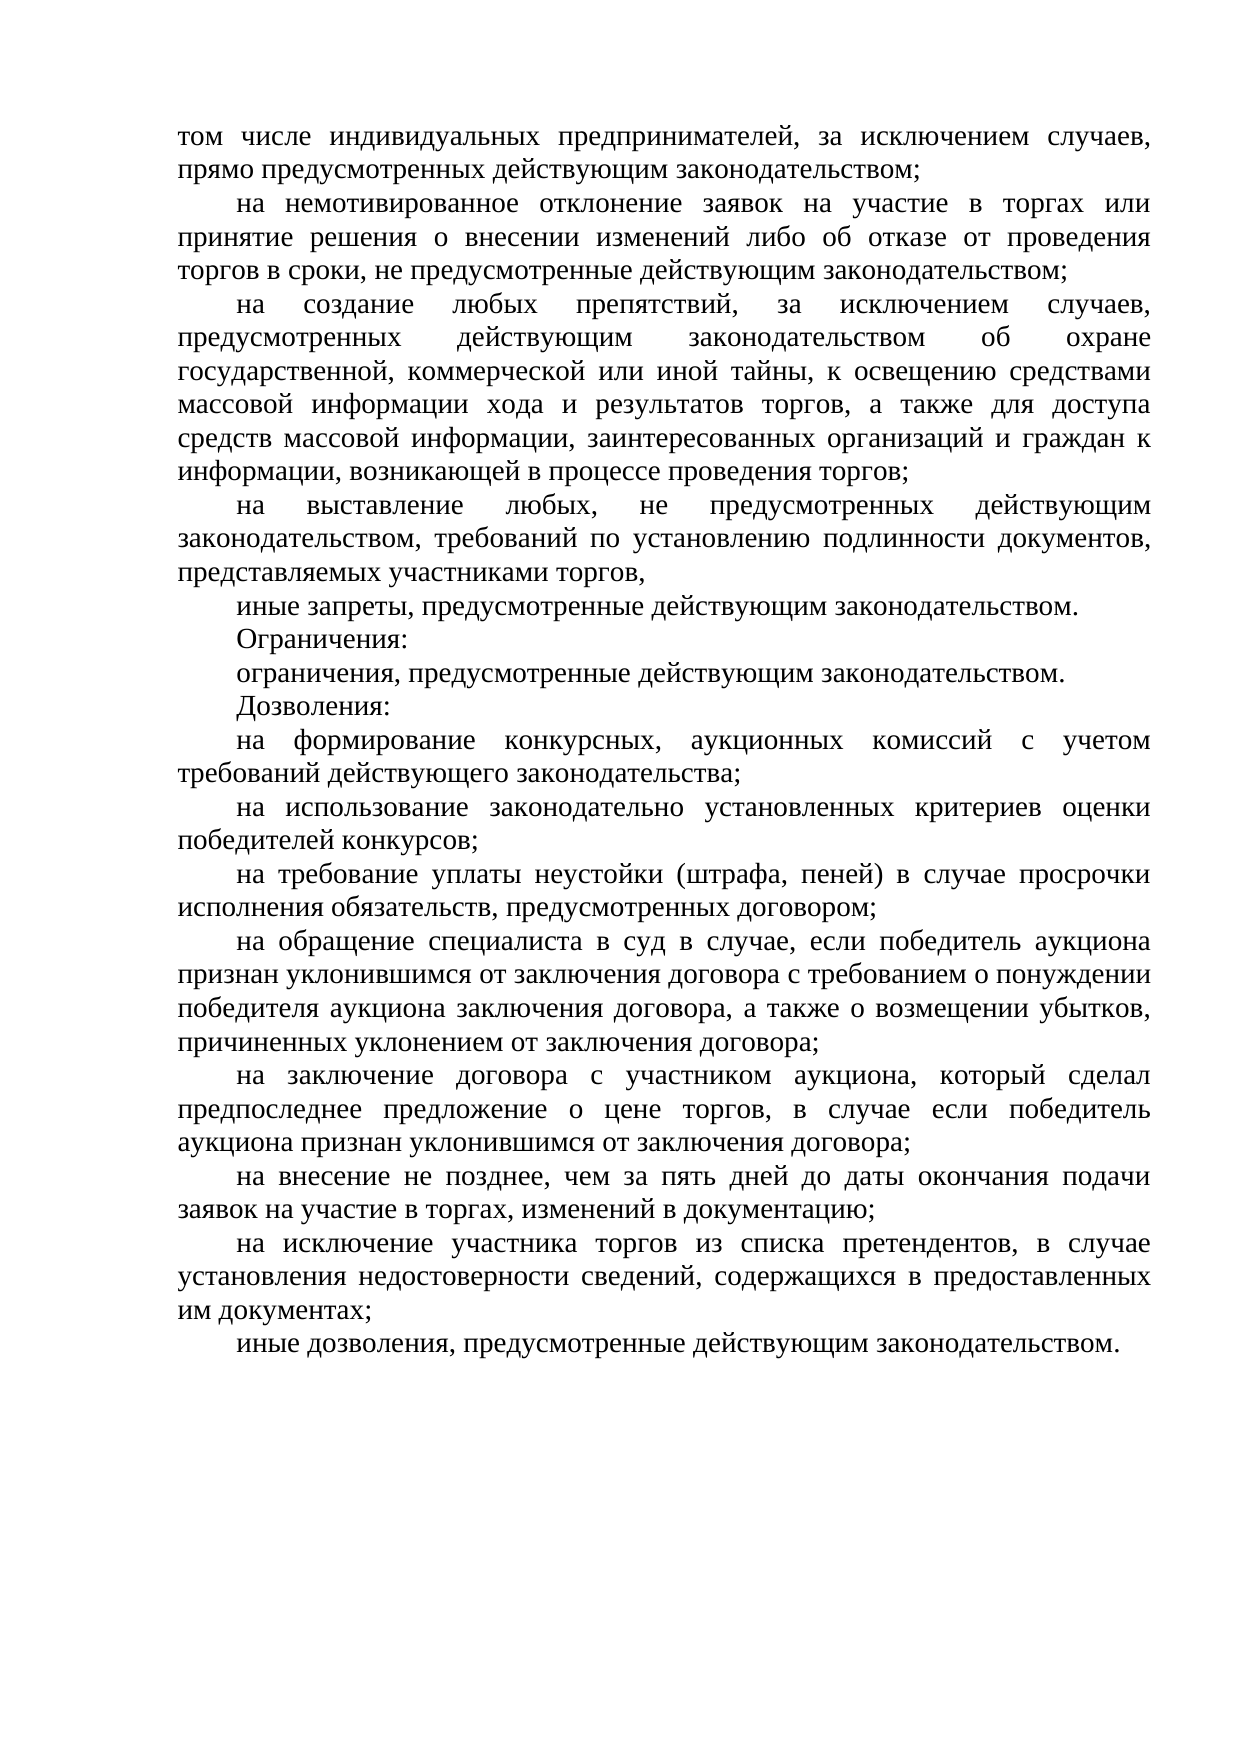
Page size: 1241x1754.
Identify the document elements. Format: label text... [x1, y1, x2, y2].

text на обращение специалиста в суд в случае, если победитель аукциона признан уклонившимся от заключения договора с требованием о понуждении победителя аукциона заключения договора, а также о возмещении убытков, причиненных уклонением от заключения договора; [177, 923, 1152, 1057]
text иные запреты, предусмотренные действующим законодательством. [177, 588, 1152, 621]
text Ограничения: [177, 621, 1152, 655]
text на использование законодательно установленных критериев оценки победителей конкурсов; [177, 789, 1152, 856]
text на требование уплаты неустойки (штрафа, пеней) в случае просрочки исполнения обязательств, предусмотренных договором; [177, 856, 1152, 923]
text на немотивированное отклонение заявок на участие в торгах или принятие решения о внесении изменений либо об отказе от проведения торгов в сроки, не предусмотренные действующим законодательством; [177, 185, 1152, 286]
text на исключение участника торгов из списка претендентов, в случае установления недостоверности сведений, содержащихся в предоставленных им документах; [177, 1225, 1152, 1326]
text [177, 118, 1152, 185]
text на выставление любых, не предусмотренных действующим законодательством, требований по установлению подлинности документов, представляемых участниками торгов, [177, 487, 1152, 588]
text на внесение не позднее, чем за пять дней до даты окончания подачи заявок на участие в торгах, изменений в документацию; [177, 1158, 1152, 1225]
text на формирование конкурсных, аукционных комиссий с учетом требований действующего законодательства; [177, 722, 1152, 789]
text Дозволения: [177, 688, 1152, 722]
text ограничения, предусмотренные действующим законодательством. [177, 655, 1152, 688]
text на заключение договора с участником аукциона, который сделал предпоследнее предложение о цене торгов, в случае если победитель аукциона признан уклонившимся от заключения договора; [177, 1057, 1152, 1158]
text иные дозволения, предусмотренные действующим законодательством. [177, 1326, 1152, 1359]
text на создание любых препятствий, за исключением случаев, предусмотренных действующим законодательством об охране государственной, коммерческой или иной тайны, к освещению средствами массовой информации хода и результатов торгов, а также для доступа средств массовой информации, заинтересованных организаций и граждан к информации, возникающей в процессе проведения торгов; [177, 286, 1152, 487]
